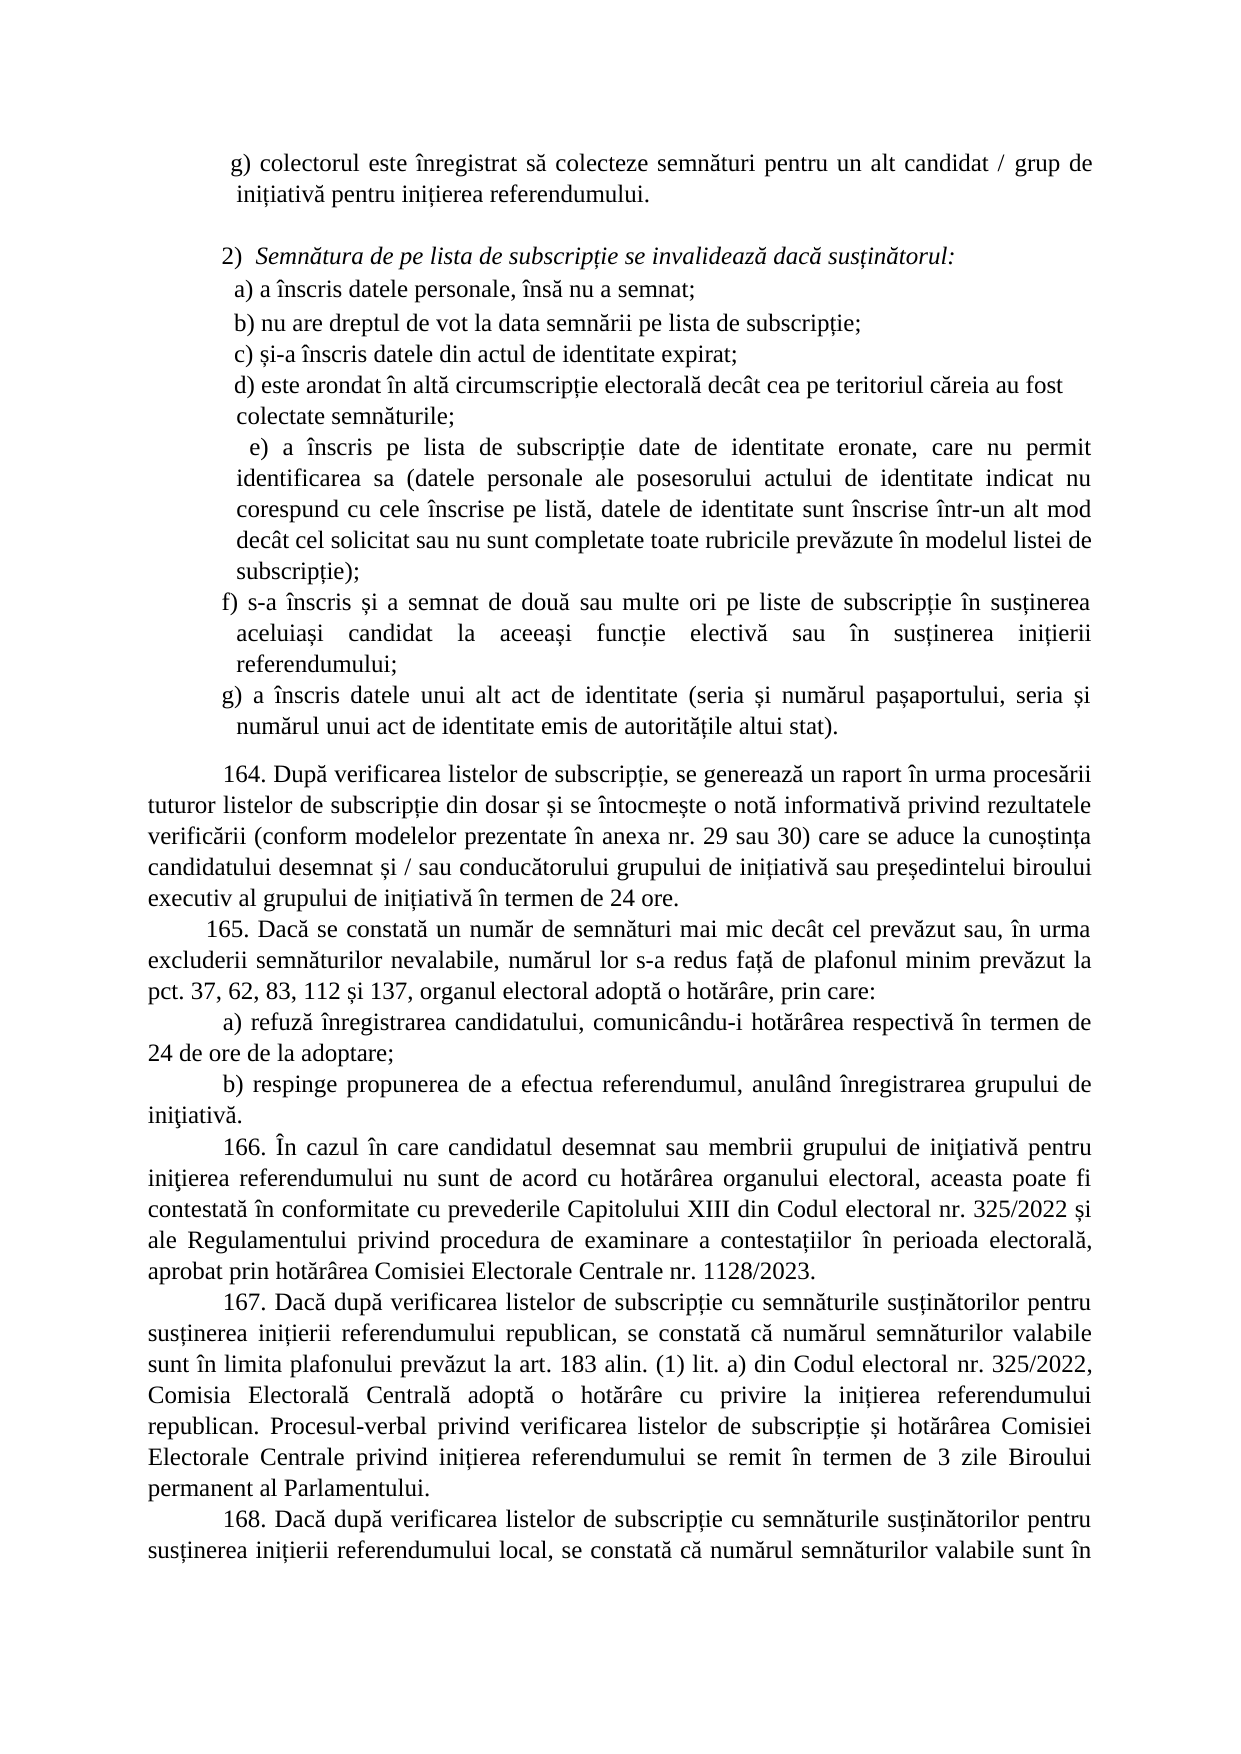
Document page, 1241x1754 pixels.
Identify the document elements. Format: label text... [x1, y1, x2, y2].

text 164. După verificarea listelor de subscripție, se generează un raport în urma procesării tuturor listelor de subscripție din dosar și se întocmește o notă informativă privind rezultatele verificării (conform modelelor prezentate în anexa nr. 29 sau 30) care se aduce la cunoștința candidatului desemnat și / sau conducătorului grupului de inițiativă sau președintelui biroului executiv al grupului de inițiativă în termen de 24 ore. [148, 759, 1093, 912]
text e) a înscris pe lista de subscripție date de identitate eronate, care nu permit identificarea sa (datele personale ale posesorului actului de identitate indicat nu corespund cu cele înscrise pe listă, datele de identitate sunt înscrise într-un alt mod decât cel solicitat sau nu sunt completate toate rubricile prevăzute în modelul listei de subscripție); [221, 432, 1093, 585]
text 165. Dacă se constată un număr de semnături mai mic decât cel prevăzut sau, în urma excluderii semnăturilor nevalabile, numărul lor s-a redus față de plafonul minim prevăzut la pct. 37, 62, 83, 112 și 137, organul electoral adoptă o hotărâre, prin care: [148, 974, 1093, 1005]
text 167. Dacă după verificarea listelor de subscripție cu semnăturile susținătorilor pentru susținerea inițierii referendumului republican, se constată că numărul semnăturilor valabile sunt în limita plafonului prevăzut la art. 183 alin. (1) lit. a) din Codul electoral nr. 325/2022, Comisia Electorală Centrală adoptă o hotărâre cu privire la inițierea referendumului republican. Procesul-verbal privind verificarea listelor de subscripție și hotărârea Comisiei Electorale Centrale privind inițierea referendumului se remit în termen de 3 zile Biroului permanent al Parlamentului. [148, 1287, 1093, 1502]
text c) și-a înscris datele din actul de identitate expirat; [221, 339, 1093, 367]
text b) respinge propunerea de a efectua referendumul, anulând înregistrarea grupului de iniţiativă. [148, 1069, 1093, 1129]
text g) a înscris datele unui alt act de identitate (seria și numărul pașaportului, seria și numărul unui act de identitate emis de autoritățile altui stat). [221, 680, 1093, 740]
text b) nu are dreptul de vot la data semnării pe lista de subscripție; [221, 308, 1093, 336]
text g) colectorul este înregistrat să colecteze semnături pentru un alt candidat / grup de inițiativă pentru inițierea referendumului. [221, 148, 1093, 207]
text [148, 1504, 1093, 1564]
text 165. Dacă se constată un număr de semnături mai mic decât cel prevăzut sau, în urma excluderii semnăturilor nevalabile, numărul lor s-a redus față de plafonul minim prevăzut la pct. 37, 62, 83, 112 și 137, organul electoral adoptă o hotărâre, prin care: [148, 914, 1093, 945]
text a) refuză înregistrarea candidatului, comunicându-i hotărârea respectivă în termen de 24 de ore de la adoptare; [148, 1007, 1093, 1067]
text a) a înscris datele personale, însă nu a semnat; [221, 274, 1093, 303]
text d) este arondat în altă circumscripție electorală decât cea pe teritoriul căreia au fost colectate semnăturile; [221, 370, 1093, 429]
text 166. În cazul în care candidatul desemnat sau membrii grupului de iniţiativă pentru iniţierea referendumului nu sunt de acord cu hotărârea organului electoral, aceasta poate fi contestată în conformitate cu prevederile Capitolului XIII din Codul electoral nr. 325/2022 și ale Regulamentului privind procedura de examinare a contestațiilor în perioada electorală, aprobat prin hotărârea Comisiei Electorale Centrale nr. 1128/2023. [148, 1132, 1093, 1163]
text 166. În cazul în care candidatul desemnat sau membrii grupului de iniţiativă pentru iniţierea referendumului nu sunt de acord cu hotărârea organului electoral, aceasta poate fi contestată în conformitate cu prevederile Capitolului XIII din Codul electoral nr. 325/2022 și ale Regulamentului privind procedura de examinare a contestațiilor în perioada electorală, aprobat prin hotărârea Comisiei Electorale Centrale nr. 1128/2023. [148, 1222, 1093, 1284]
text f) s-a înscris și a semnat de două sau multe ori pe liste de subscripție în susținerea aceluiași candidat la aceeași funcție electivă sau în susținerea inițierii referendumului; [221, 587, 1093, 678]
text 2) Semnătura de pe lista de subscripție se invalidează dacă susținătorul: [221, 241, 1093, 269]
